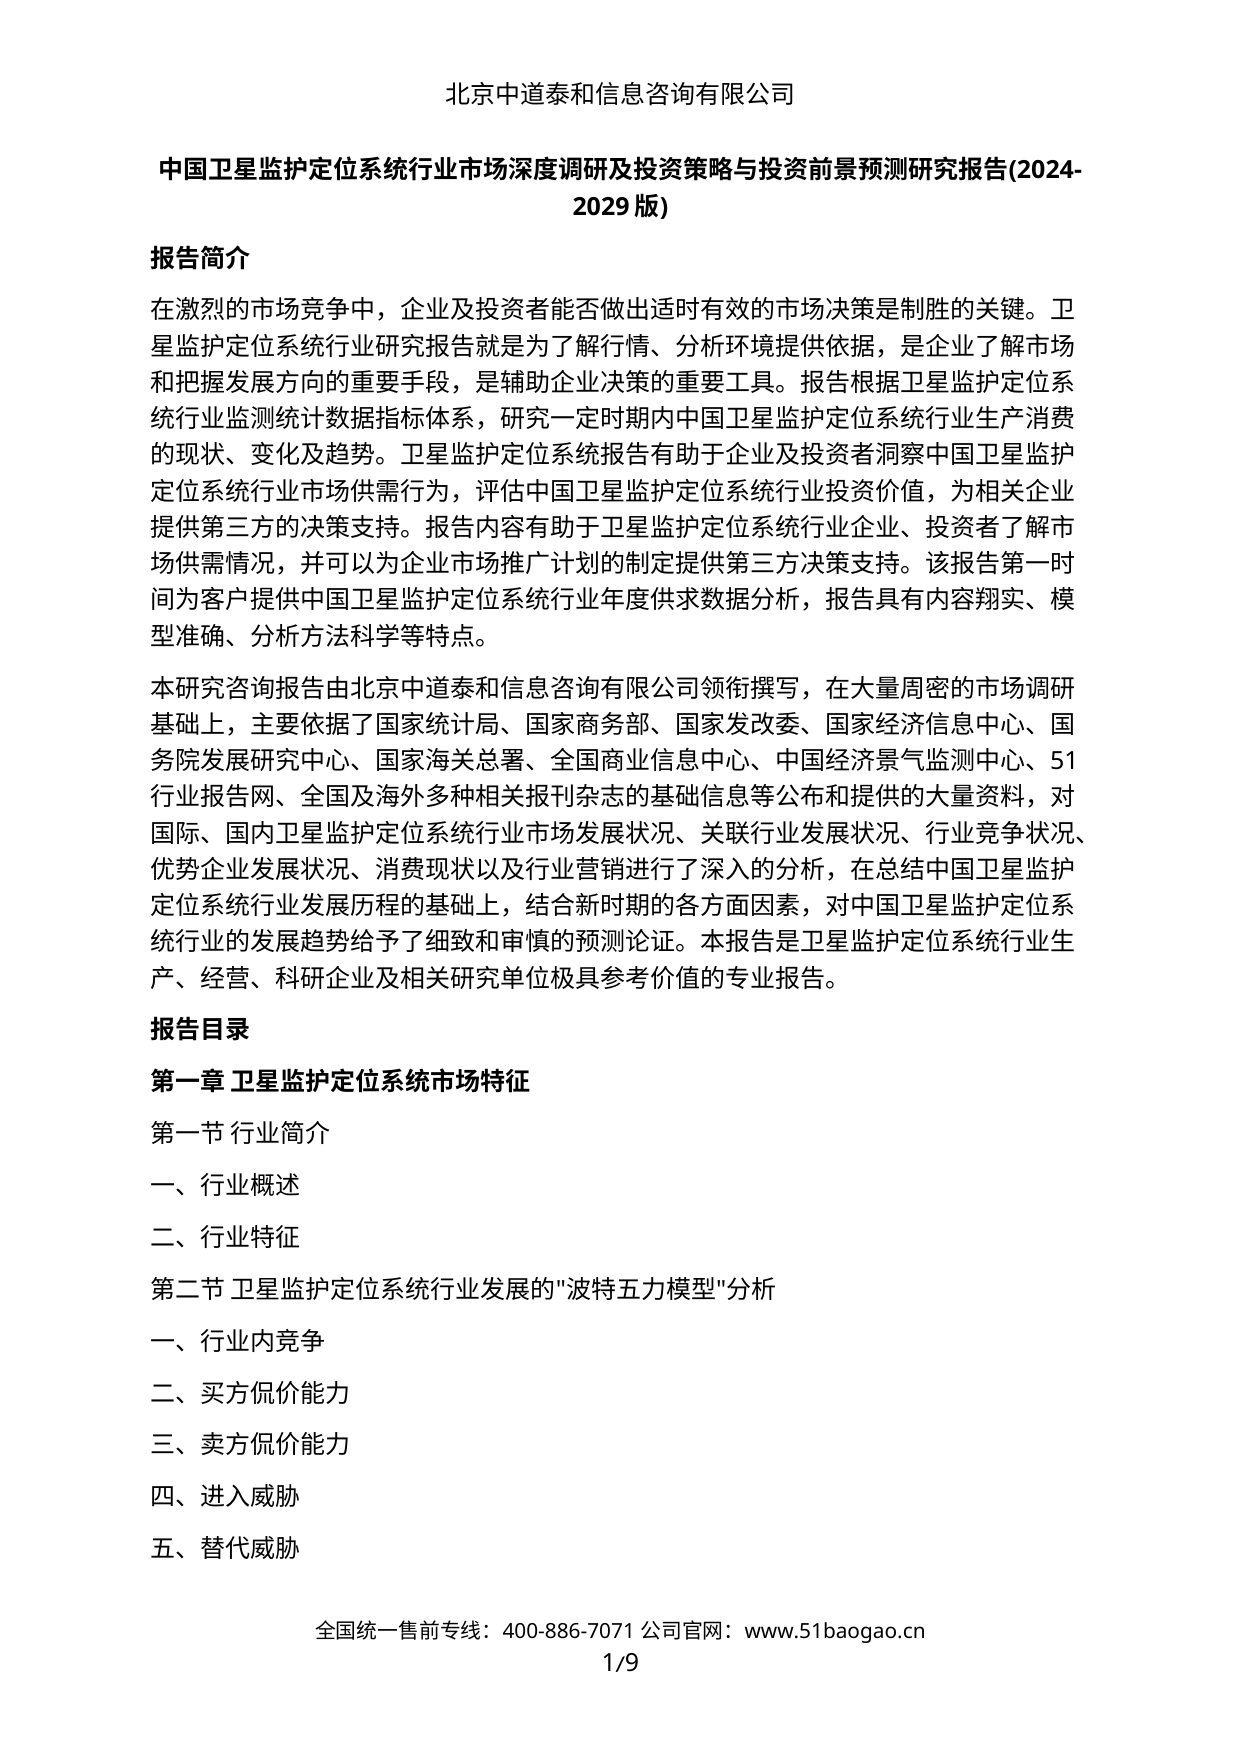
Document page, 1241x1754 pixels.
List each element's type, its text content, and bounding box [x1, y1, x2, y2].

text 二、行业特征 [150, 1217, 1090, 1254]
text 五、替代威胁 [150, 1529, 1090, 1565]
text 四、进入威胁 [150, 1477, 1090, 1513]
text 第一节 行业简介 [150, 1114, 1090, 1150]
text 一、行业概述 [150, 1166, 1090, 1202]
text 本研究咨询报告由北京中道泰和信息咨询有限公司领衔撰写，在大量周密的市场调研基础上，主要依据了国家统计局、国家商务部、国家发改委、国家经济信息中心、国务院发展研究中心、国家海关总署、全国商业信息中心、中国经济景气监测中心、51行业报告网、全国及海外多种相关报刊杂志的基础信息等公布和提供的大量资料，对国际、国内卫星监护定位系统行业市场发展状况、关联行业发展状况、行业竞争状况、优势企业发展状况、消费现状以及行业营销进行了深入的分析，在总结中国卫星监护定位系统行业发展历程的基础上，结合新时期的各方面因素，对中国卫星监护定位系统行业的发展趋势给予了细致和审慎的预测论证。本报告是卫星监护定位系统行业生产、经营、科研企业及相关研究单位极具参考价值的专业报告。 [150, 668, 1090, 994]
text 报告简介 [150, 238, 1090, 274]
text 第二节 卫星监护定位系统行业发展的"波特五力模型"分析 [150, 1269, 1090, 1306]
text 中国卫星监护定位系统行业市场深度调研及投资策略与投资前景预测研究报告(2024-2029版) [150, 150, 1090, 222]
text 第一章 卫星监护定位系统市场特征 [150, 1062, 1090, 1098]
text 二、买方侃价能力 [150, 1373, 1090, 1409]
text 在激烈的市场竞争中，企业及投资者能否做出适时有效的市场决策是制胜的关键。卫星监护定位系统行业研究报告就是为了解行情、分析环境提供依据，是企业了解市场和把握发展方向的重要手段，是辅助企业决策的重要工具。报告根据卫星监护定位系统行业监测统计数据指标体系，研究一定时期内中国卫星监护定位系统行业生产消费的现状、变化及趋势。卫星监护定位系统报告有助于企业及投资者洞察中国卫星监护定位系统行业市场供需行为，评估中国卫星监护定位系统行业投资价值，为相关企业提供第三方的决策支持。报告内容有助于卫星监护定位系统行业企业、投资者了解市场供需情况，并可以为企业市场推广计划的制定提供第三方决策支持。该报告第一时间为客户提供中国卫星监护定位系统行业年度供求数据分析，报告具有内容翔实、模型准确、分析方法科学等特点。 [150, 290, 1090, 652]
text 一、行业内竞争 [150, 1321, 1090, 1357]
text 报告目录 [150, 1010, 1090, 1046]
text 三、卖方侃价能力 [150, 1425, 1090, 1461]
